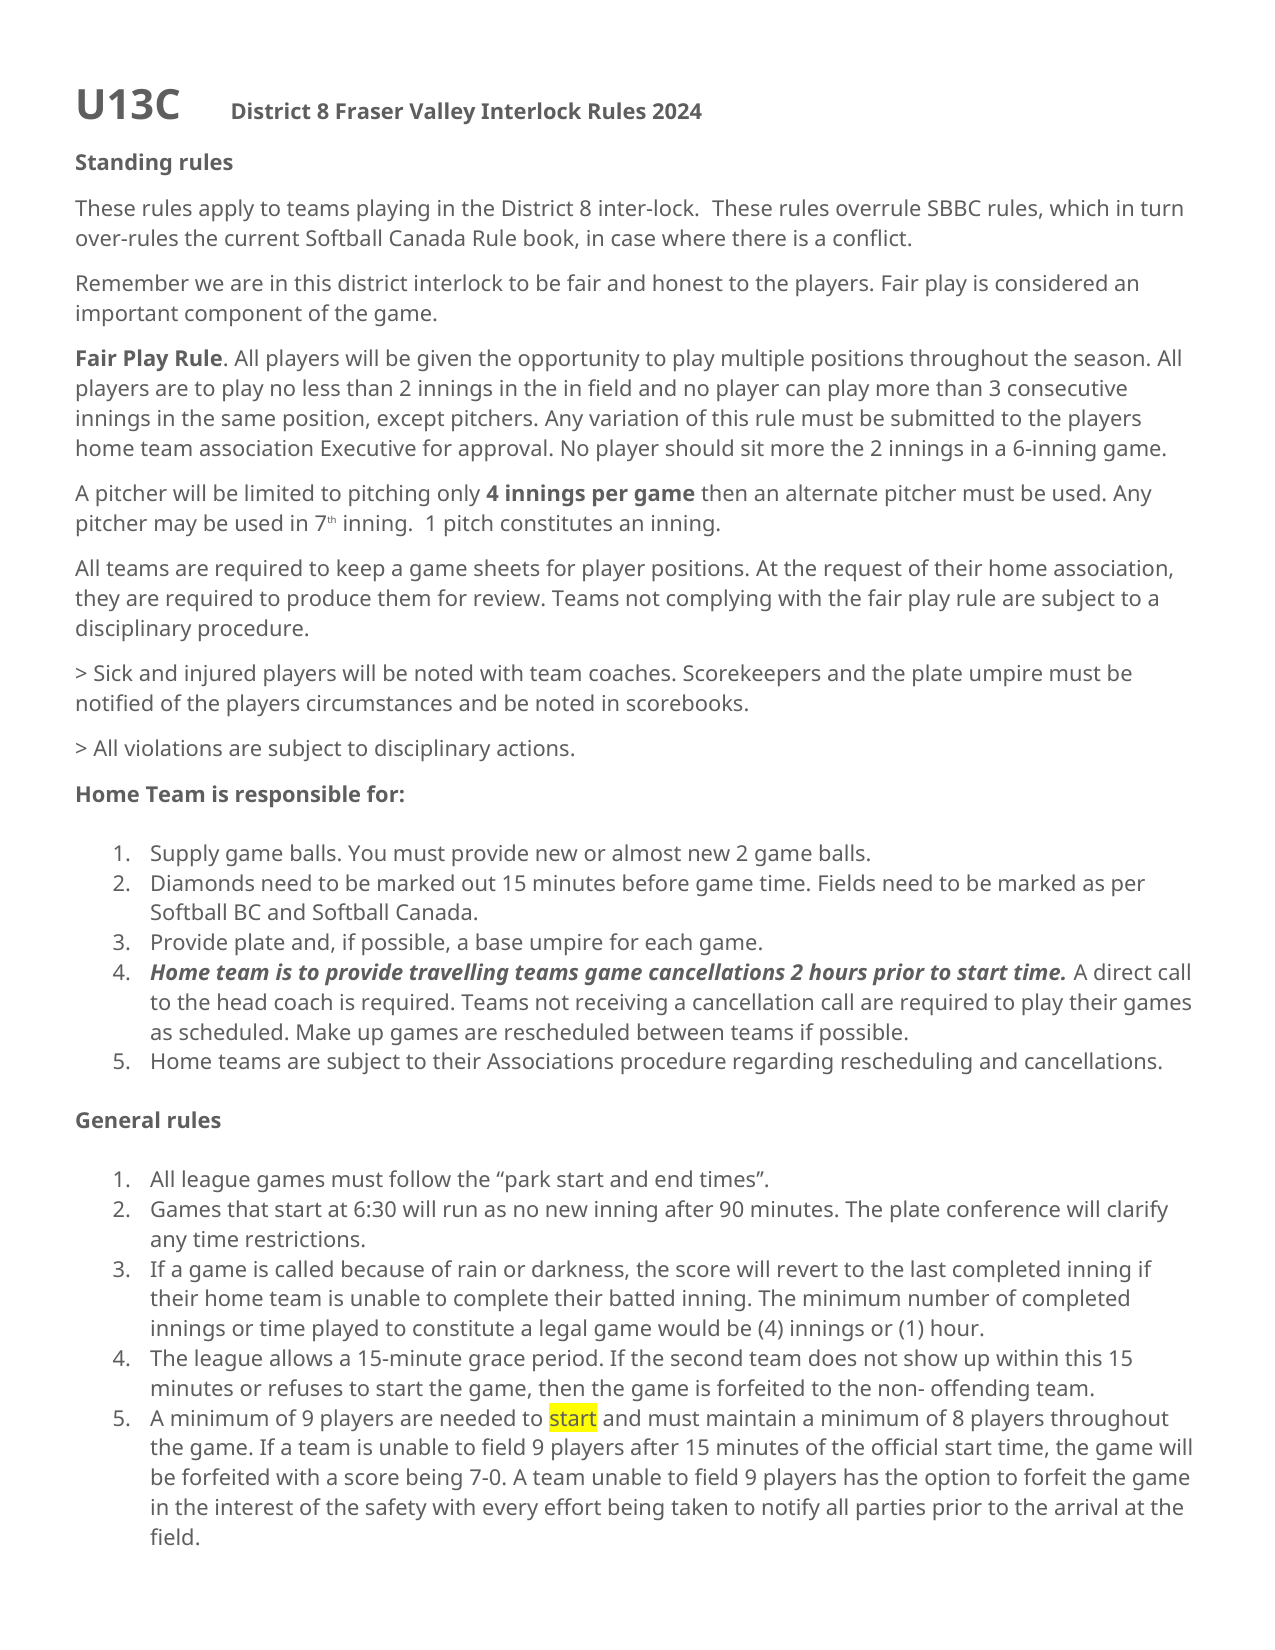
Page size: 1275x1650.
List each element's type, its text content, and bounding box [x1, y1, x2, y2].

list If a game is called because of rain or darkness, the score will revert to the last completed inning if their home team is unable to complete their batted inning. The minimum number of completed innings or time played to constitute a legal game would be (4) innings or (1) hour. [112, 1254, 1200, 1343]
text All teams are required to keep a game sheets for player positions. At the request of their home association, they are required to produce them for review. Teams not complying with the fair play rule are subject to a disciplinary procedure. [75, 553, 1200, 643]
text U13C District 8 Fraser Valley Interlock Rules 2024 [75, 75, 1200, 132]
list Home teams are subject to their Associations procedure regarding rescheduling and cancellations. [112, 1046, 1200, 1076]
list A minimum of 9 players are needed to start and must maintain a minimum of 8 players throughout the game. If a team is unable to field 9 players after 15 minutes of the official start time, the game will be forfeited with a score being 7-0. A team unable to field 9 players has the option to forfeit the game in the interest of the safety with every effort being taken to notify all parties prior to the arrival at the field. [112, 1403, 1200, 1552]
list Diamonds need to be marked out 15 minutes before game time. Fields need to be marked as per Softball BC and Softball Canada. [112, 868, 1200, 927]
text Standing rules [75, 147, 1200, 177]
text A pitcher will be limited to pitching only 4 innings per game then an alternate pitcher must be used. Any pitcher may be used in 7th inning. 1 pitch constitutes an inning. [75, 478, 1200, 538]
list Games that start at 6:30 will run as no new inning after 90 minutes. The plate conference will clarify any time restrictions. [112, 1194, 1200, 1254]
text > All violations are subject to disciplinary actions. [75, 733, 1200, 763]
list The league allows a 15-minute grace period. If the second team does not show up within this 15 minutes or refuses to start the game, then the game is forfeited to the non- offending team. [112, 1343, 1200, 1403]
text General rules [75, 1105, 1200, 1135]
text Fair Play Rule. All players will be given the opportunity to play multiple positions throughout the season. All players are to play no less than 2 innings in the in field and no player can play more than 3 consecutive innings in the same position, except pitchers. Any variation of this rule must be submitted to the players home team association Executive for approval. No player should sit more the 2 innings in a 6-inning game. [75, 343, 1200, 462]
text Home Team is responsible for: [75, 779, 1200, 809]
list All league games must follow the “park start and end times’’. [112, 1164, 1200, 1194]
list Provide plate and, if possible, a base umpire for each game. [112, 927, 1200, 957]
text These rules apply to teams playing in the District 8 inter-lock. These rules overrule SBBC rules, which in turn over-rules the current Softball Canada Rule book, in case where there is a conflict. [75, 193, 1200, 252]
text > Sick and injured players will be noted with team coaches. Scorekeepers and the plate umpire must be notified of the players circumstances and be noted in scorebooks. [75, 658, 1200, 718]
list Supply game balls. You must provide new or almost new 2 game balls. [112, 838, 1200, 868]
text Remember we are in this district interlock to be fair and honest to the players. Fair play is considered an important component of the game. [75, 268, 1200, 328]
list Home team is to provide travelling teams game cancellations 2 hours prior to start time. A direct call to the head coach is required. Teams not receiving a cancellation call are required to play their games as scheduled. Make up games are rescheduled between teams if possible. [112, 957, 1200, 1046]
